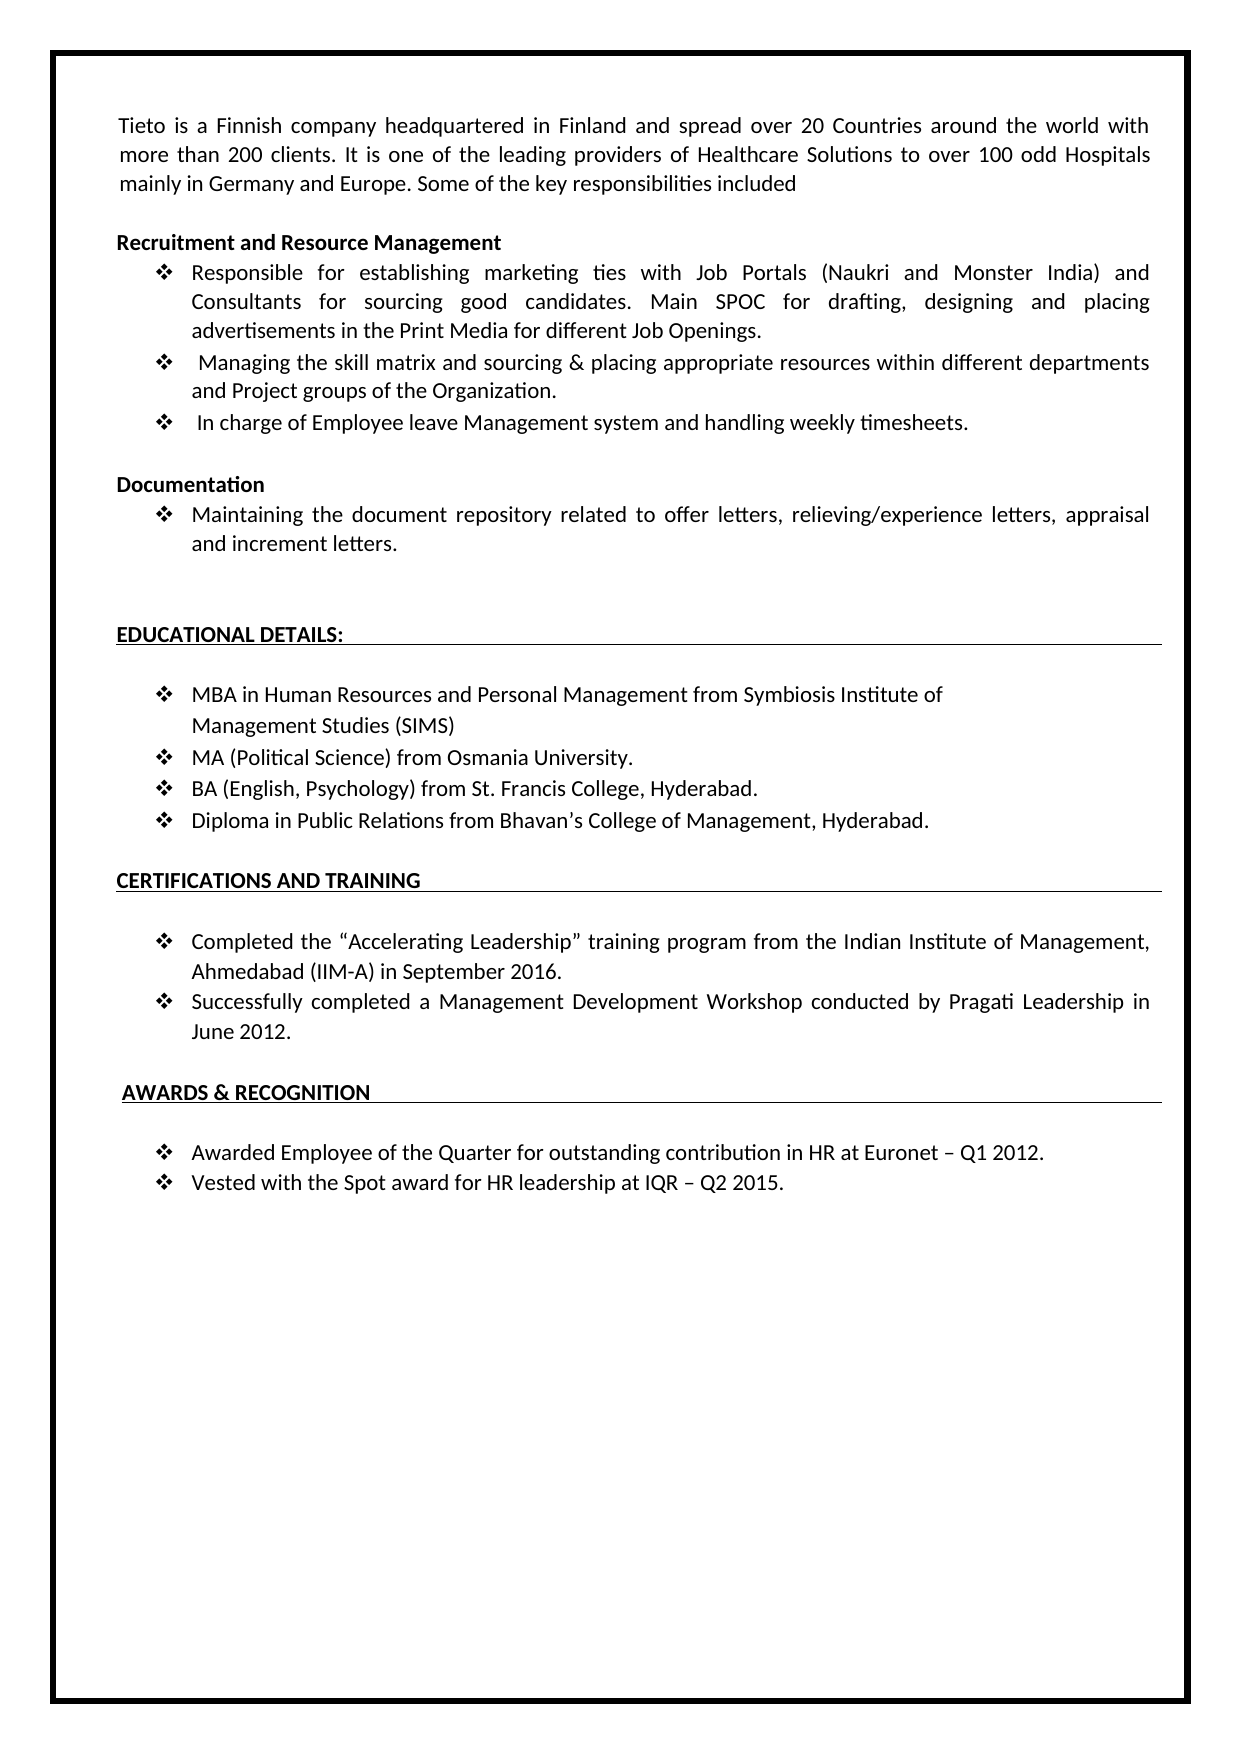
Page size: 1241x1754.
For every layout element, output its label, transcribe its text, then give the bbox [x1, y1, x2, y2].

list Maintaining the document repository related to offer letters, relieving/experience letters, appraisal and increment letters. [154, 500, 1152, 557]
text Tieto is a Finnish company headquartered in Finland and spread over 20 Countries around the world with more than 200 clients. It is one of the leading providers of Healthcare Solutions to over 100 odd Hospitals mainly in Germany and Europe. Some of the key responsibilities included [118, 112, 1152, 197]
text CERTIFICATIONS AND TRAINING [116, 866, 1152, 891]
text Management Studies (SIMS) [191, 712, 1152, 740]
list Responsible for establishing marketing ties with Job Portals (Naukri and Monster India) and Consultants for sourcing good candidates. Main SPOC for drafting, designing and placing advertisements in the Print Media for different Job Openings. [154, 258, 1152, 344]
list MBA in Human Resources and Personal Management from Symbiosis Institute of [154, 680, 1152, 708]
list MA (Political Science) from Osmania University. [154, 743, 1152, 771]
list Vested with the Spot award for HR leadership at IQR – Q2 2015. [154, 1168, 1152, 1197]
list Diploma in Public Relations from Bhavan’s College of Management, Hyderabad. [154, 806, 1152, 834]
list Awarded Employee of the Quarter for outstanding contribution in HR at Euronet – Q1 2012. [154, 1138, 1152, 1166]
subtitle Documentation [116, 470, 1152, 498]
text EDUCATIONAL DETAILS: [116, 620, 1152, 644]
list In charge of Employee leave Management system and handling weekly timesheets. [154, 408, 1152, 436]
list BA (English, Psychology) from St. Francis College, Hyderabad. [154, 774, 1152, 803]
subtitle Recruitment and Resource Management [116, 228, 1152, 256]
list Successfully completed a Management Development Workshop conducted by Pragati Leadership in June 2012. [154, 987, 1152, 1046]
list Managing the skill matrix and sourcing & placing appropriate resources within different departments and Project groups of the Organization. [154, 348, 1152, 404]
text AWARDS & RECOGNITION [116, 1078, 1152, 1106]
list Completed the “Accelerating Leadership” training program from the Indian Institute of Management, Ahmedabad (IIM-A) in September 2016. [154, 927, 1152, 985]
